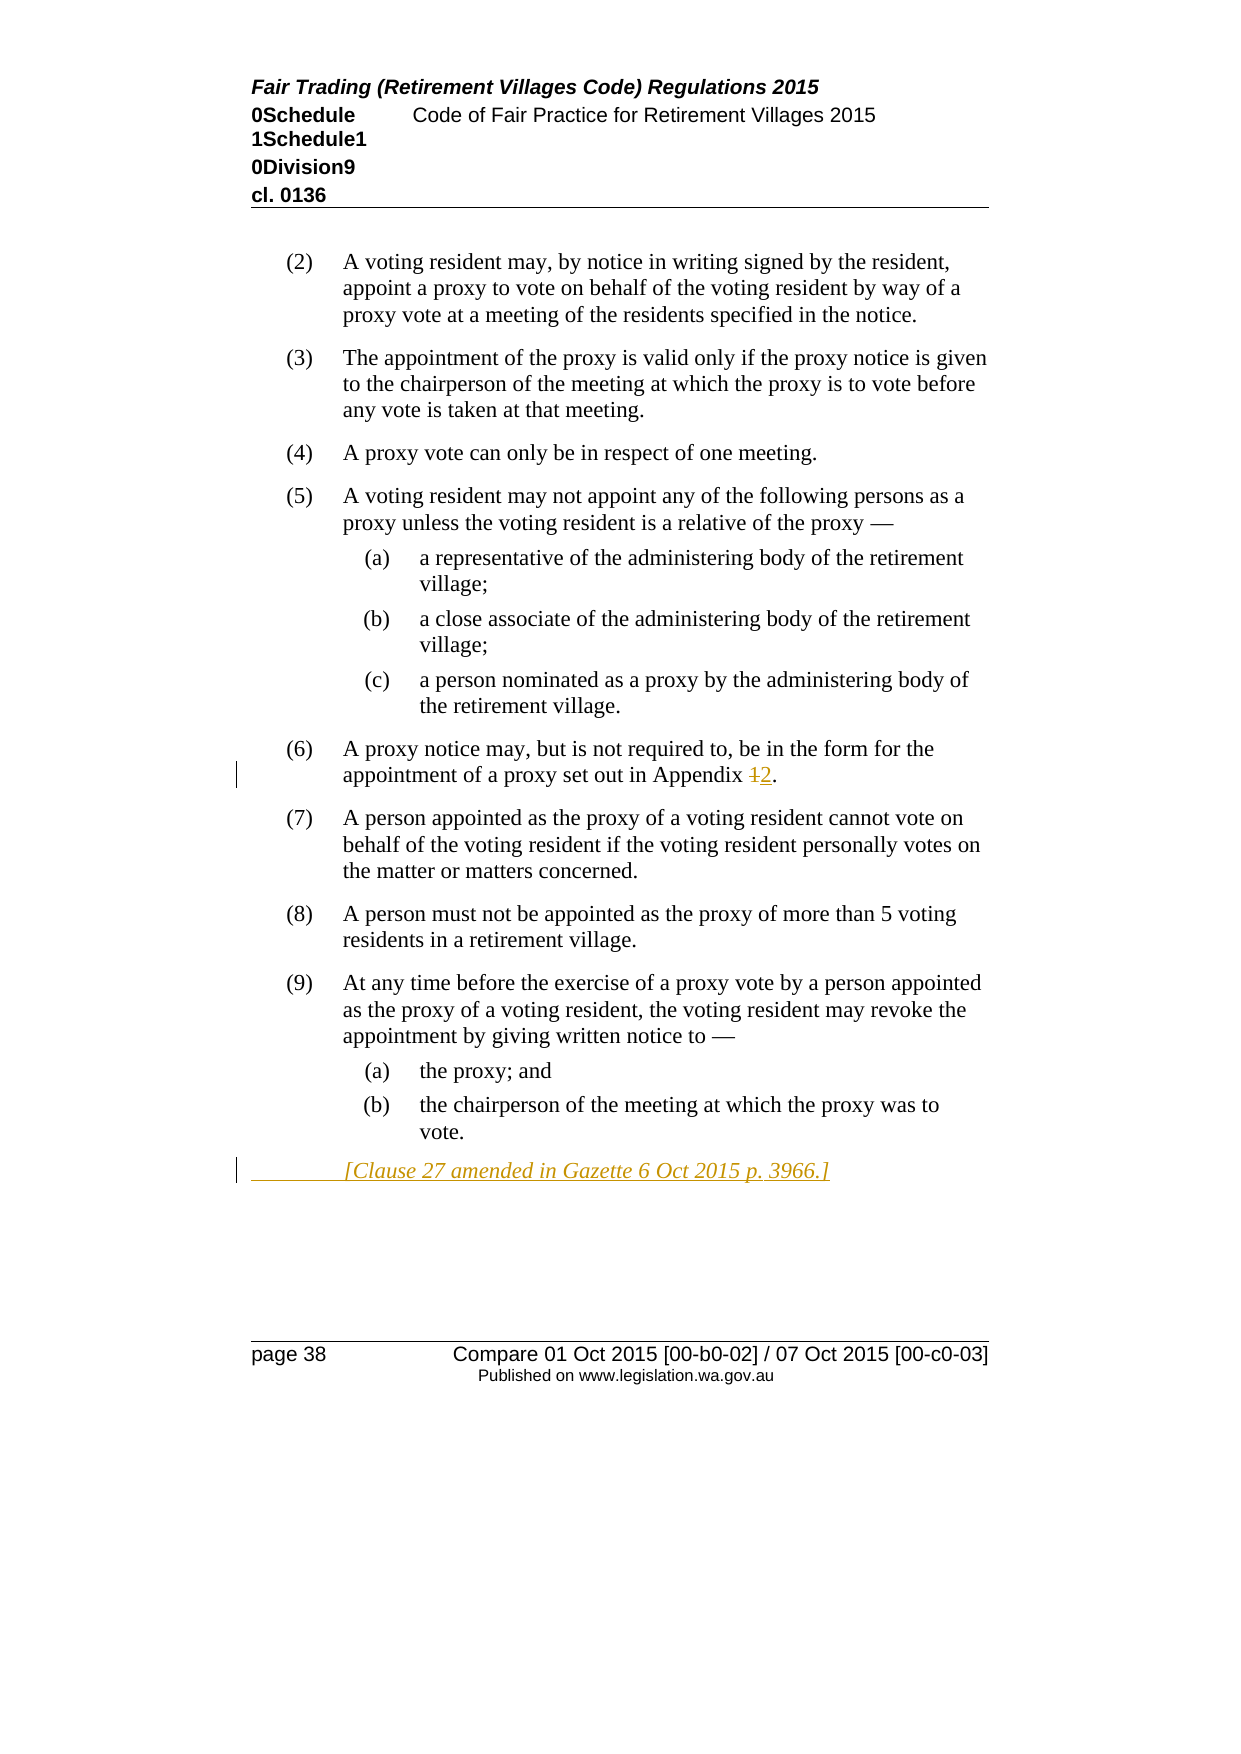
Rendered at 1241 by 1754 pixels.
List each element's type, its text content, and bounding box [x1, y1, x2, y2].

text (7) A person appointed as the proxy of a voting resident cannot vote on behalf of the voting resident if the voting resident personally votes on the matter or matters concerned. [251, 804, 989, 883]
text (b) the chairperson of the meeting at which the proxy was to vote. [251, 1092, 989, 1144]
text (a) the proxy; and [251, 1057, 989, 1083]
text (a) a representative of the administering body of the retirement village; [251, 543, 989, 596]
text (c) a person nominated as a proxy by the administering body of the retirement village. [251, 666, 989, 718]
text (3) The appointment of the proxy is valid only if the proxy notice is given to the chairperson of the meeting at which the proxy is to vote before any vote is taken at that meeting. [251, 344, 989, 423]
text (b) a close associate of the administering body of the retirement village; [251, 604, 989, 657]
text (4) A proxy vote can only be in respect of one meeting. [251, 439, 989, 466]
text (6) A proxy notice may, but is not required to, be in the form for the appointment of a proxy set out in Appendix . [251, 735, 989, 788]
text (5) A voting resident may not appoint any of the following persons as a proxy unless the voting resident is a relative of the proxy — [251, 482, 989, 535]
text (8) A person must not be appointed as the proxy of more than 5 voting residents in a retirement village. [251, 900, 989, 953]
text (2) A voting resident may, by notice in writing signed by the resident, appoint a proxy to vote on behalf of the voting resident by way of a proxy vote at a meeting of the residents specified in the notice. [251, 248, 989, 327]
text (9) At any time before the exercise of a proxy vote by a person appointed as the proxy of a voting resident, the voting resident may revoke the appointment by giving written notice to — [251, 969, 989, 1048]
